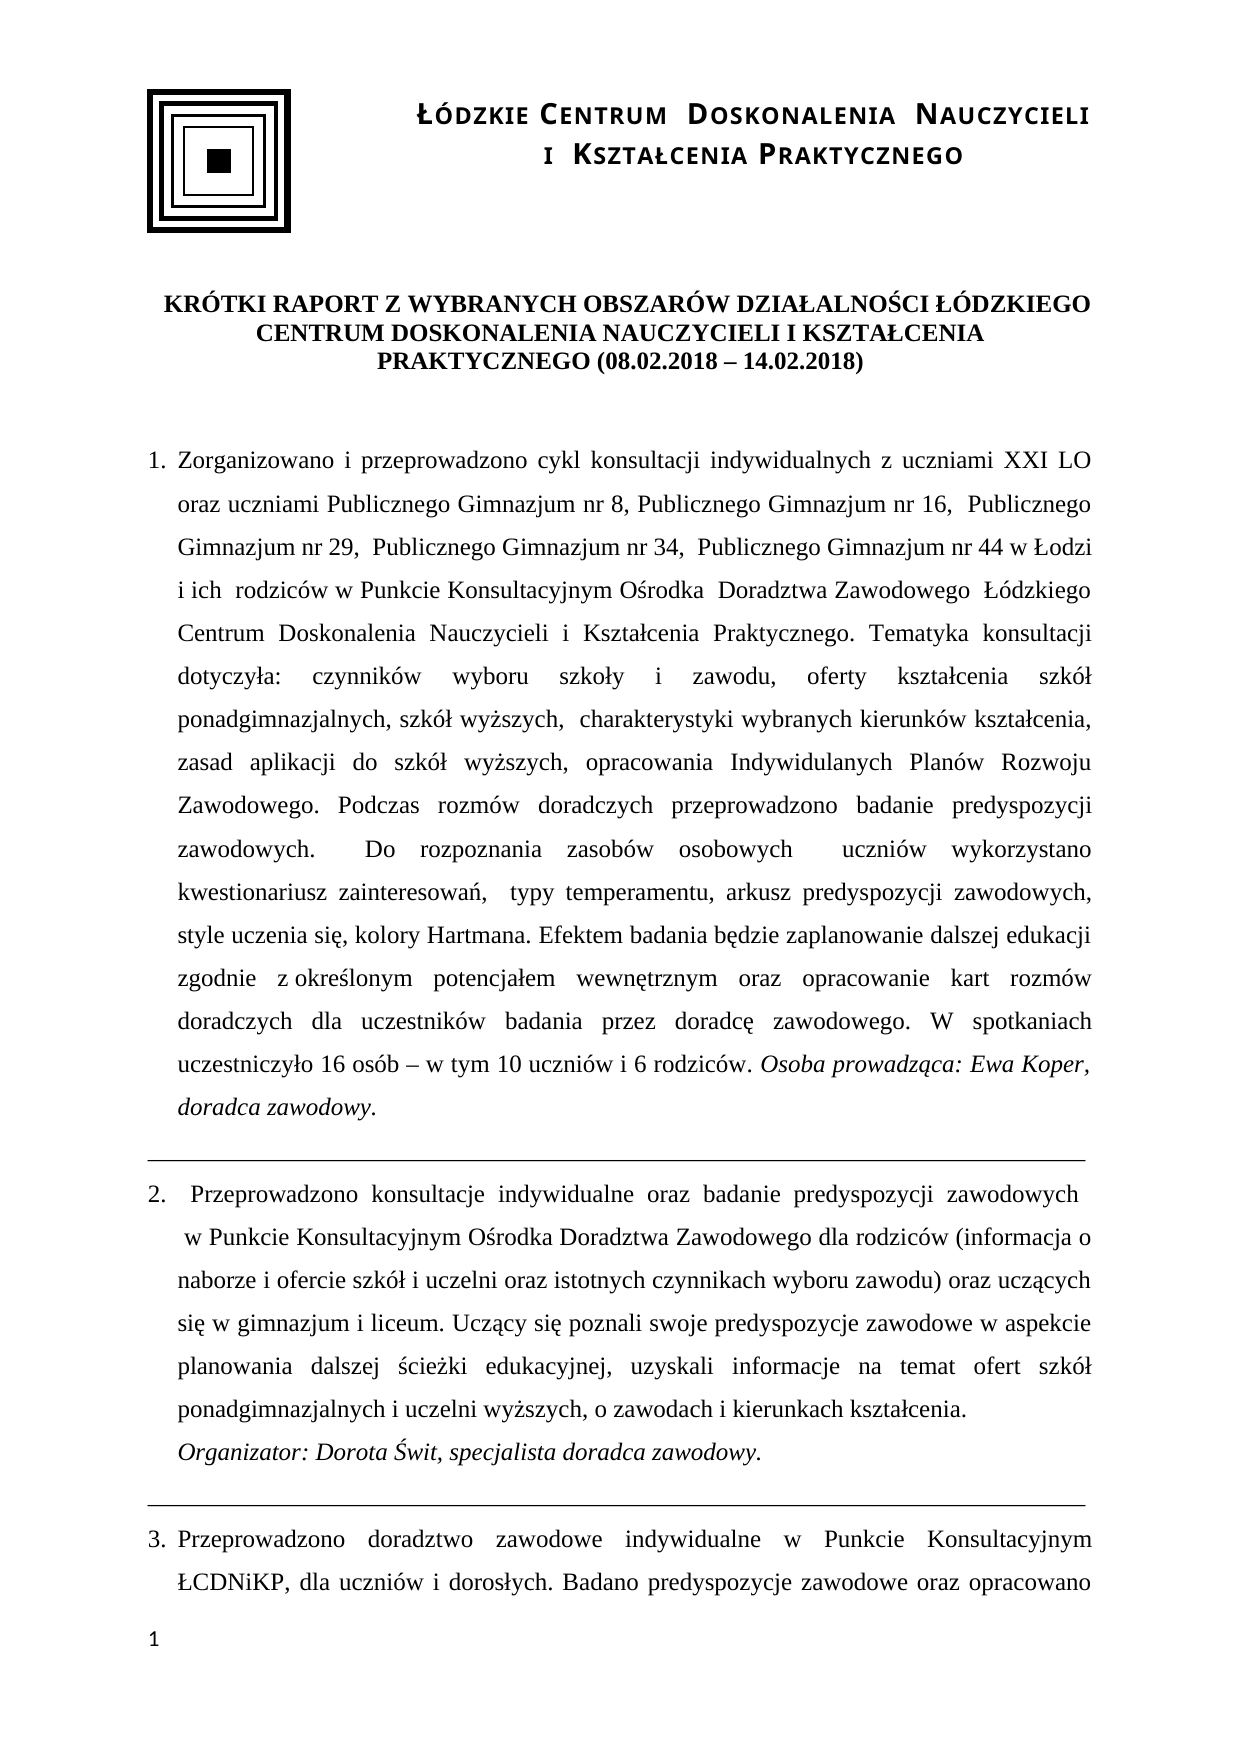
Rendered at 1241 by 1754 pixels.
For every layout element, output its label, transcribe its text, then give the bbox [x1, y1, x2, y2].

text ___________________________________________________________________________ [148, 1481, 1092, 1509]
list Zorganizowano i przeprowadzono cykl konsultacji indywidualnych z uczniami XXI LO oraz uczniami Publicznego Gimnazjum nr 8, Publicznego Gimnazjum nr 16, Publicznego Gimnazjum nr 29, Publicznego Gimnazjum nr 34, Publicznego Gimnazjum nr 44 w Łodzi i ich rodziców w Punkcie Konsultacyjnym Ośrodka Doradztwa Zawodowego Łódzkiego Centrum Doskonalenia Nauczycieli i Kształcenia Praktycznego. Tematyka konsultacji dotyczyła: czynników wyboru szkoły i zawodu, oferty kształcenia szkół ponadgimnazjalnych, szkół wyższych, charakterystyki wybranych kierunków kształcenia, zasad aplikacji do szkół wyższych, opracowania Indywidulanych Planów Rozwoju Zawodowego. Podczas rozmów doradczych przeprowadzono badanie predyspozycji zawodowych. Do rozpoznania zasobów osobowych uczniów wykorzystano kwestionariusz zainteresowań, typy temperamentu, arkusz predyspozycji zawodowych, style uczenia się, kolory Hartmana. Efektem badania będzie zaplanowanie dalszej edukacji zgodnie z określonym potencjałem wewnętrznym oraz opracowanie kart rozmów doradczych dla uczestników badania przez doradcę zawodowego. W spotkaniach uczestniczyło 16 osób – w tym 10 uczniów i 6 rodziców. Osoba prowadząca: Ewa Koper, doradca zawodowy. [148, 446, 1092, 1121]
text KRÓTKI RAPORT Z WYBRANYCH OBSZARÓW DZIAŁALNOŚCI ŁÓDZKIEGO CENTRUM DOSKONALENIA NAUCZYCIELI I KSZTAŁCENIA PRAKTYCZNEGO (08.02.2018 – 14.02.2018) [148, 289, 1092, 375]
text ___________________________________________________________________________ [148, 1136, 1092, 1164]
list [148, 1524, 1092, 1596]
list Przeprowadzono konsultacje indywidualne oraz badanie predyspozycji zawodowych w Punkcie Konsultacyjnym Ośrodka Doradztwa Zawodowego dla rodziców (informacja o naborze i ofercie szkół i uczelni oraz istotnych czynnikach wyboru zawodu) oraz uczących się w gimnazjum i liceum. Uczący się poznali swoje predyspozycje zawodowe w aspekcie planowania dalszej ścieżki edukacyjnej, uzyskali informacje na temat ofert szkół ponadgimnazjalnych i uczelni wyższych, o zawodach i kierunkach kształcenia. [148, 1179, 1092, 1423]
text Organizator: Dorota Świt, specjalista doradca zawodowy. [177, 1437, 1092, 1466]
